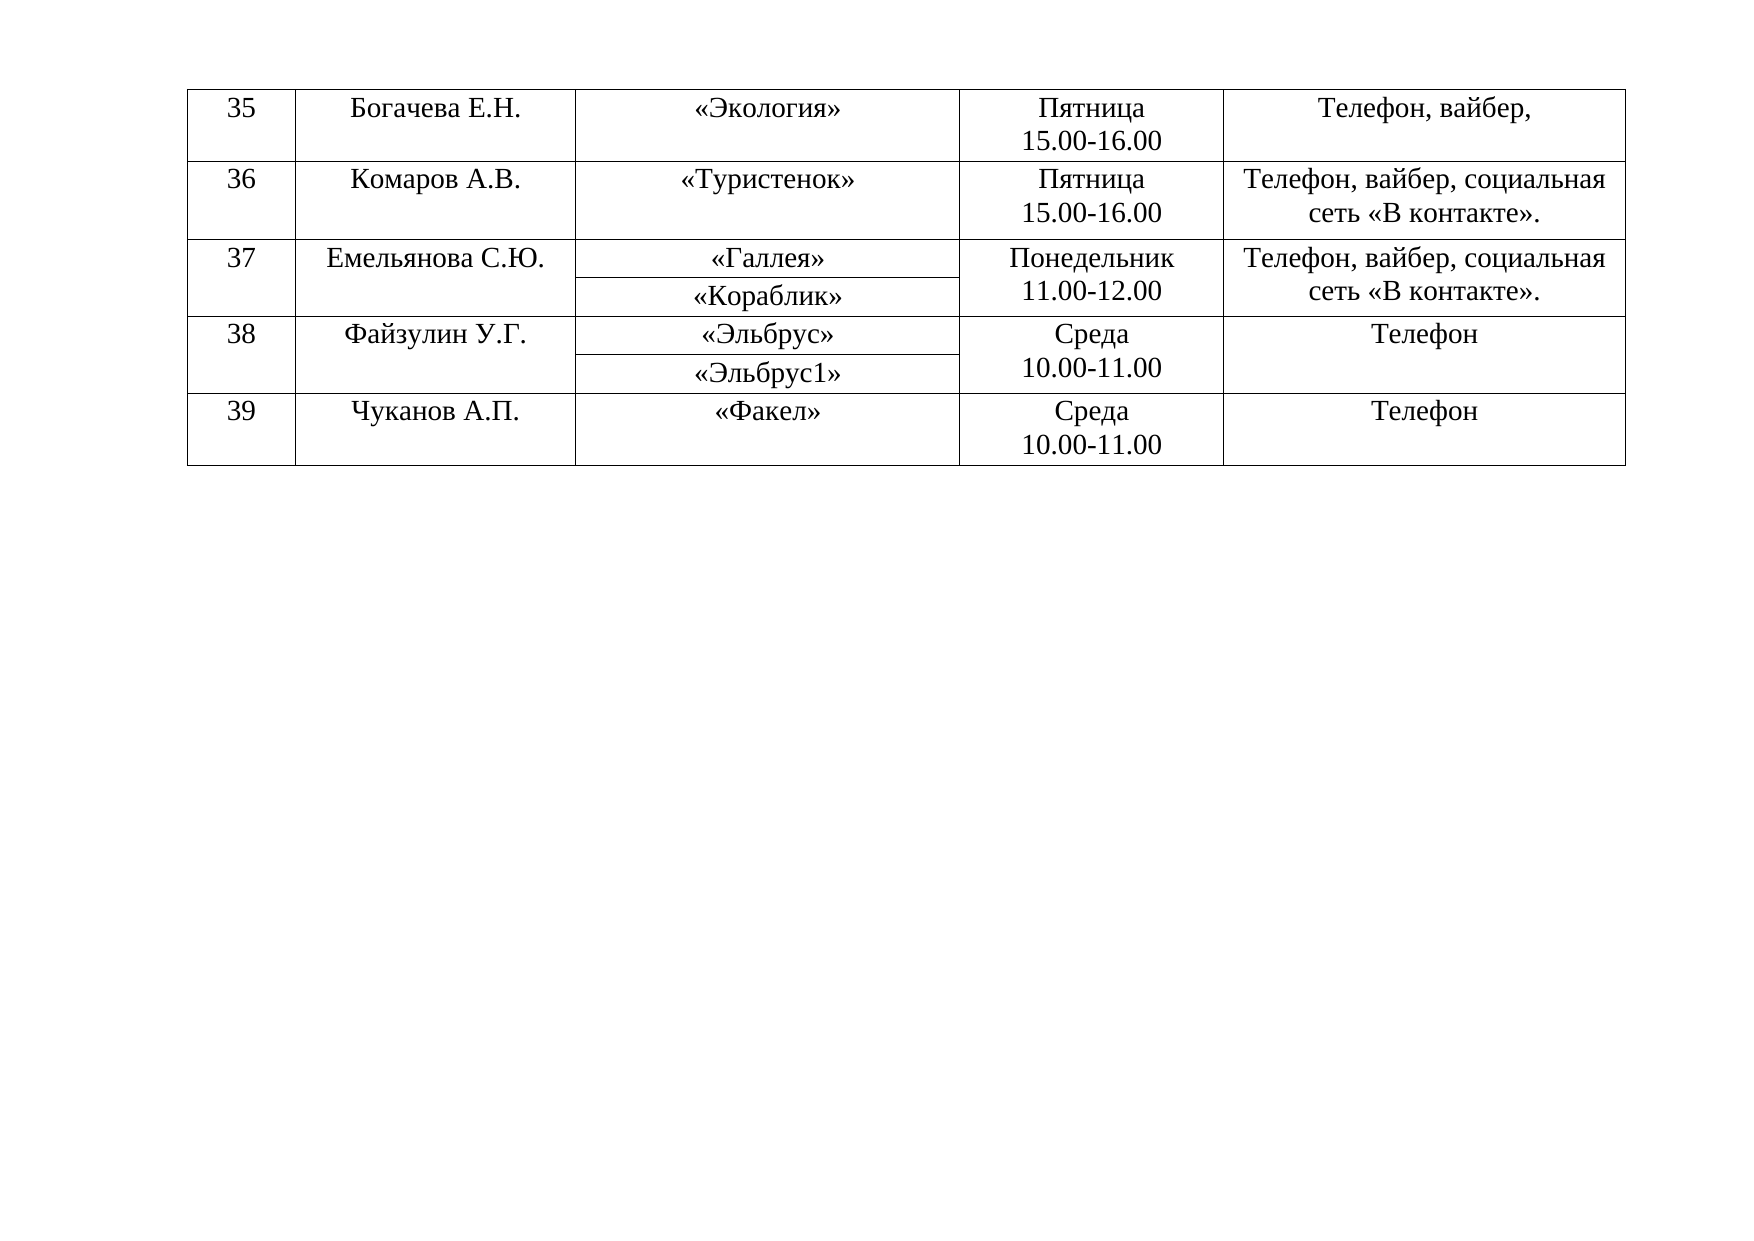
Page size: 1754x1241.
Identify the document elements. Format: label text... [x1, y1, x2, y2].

table_cell Пятница 15.00-16.00 [960, 162, 1223, 239]
table_cell Пятница 15.00-16.00 [960, 90, 1223, 161]
table_cell «Эльбрус1» [576, 355, 959, 392]
table_cell «Кораблик» [576, 278, 959, 316]
table_cell «Эльбрус» [576, 317, 959, 354]
table_cell 38 [188, 317, 295, 392]
table_cell Файзулин У.Г. [296, 317, 575, 392]
table_cell Комаров А.В. [296, 162, 575, 239]
table_cell Чуканов А.П. [296, 394, 575, 464]
table_cell 36 [188, 162, 295, 239]
table_cell Понедельник 11.00-12.00 [960, 240, 1223, 316]
table_cell 37 [188, 240, 295, 316]
table_cell Среда 10.00-11.00 [960, 317, 1223, 392]
table_cell Емельянова С.Ю. [296, 240, 575, 316]
table_cell «Галлея» [576, 240, 959, 277]
table_cell Богачева Е.Н. [296, 90, 575, 161]
table_cell «Экология» [576, 90, 959, 161]
table_cell Телефон, вайбер, [1224, 90, 1625, 161]
table_cell «Туристенок» [576, 162, 959, 239]
table_cell Телефон, вайбер, социальная сеть «В контакте». [1224, 240, 1625, 316]
table_cell Телефон [1224, 317, 1625, 392]
table_cell Среда 10.00-11.00 [960, 394, 1223, 464]
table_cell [1224, 162, 1625, 239]
table_cell «Факел» [576, 394, 959, 464]
table_cell 39 [188, 394, 295, 464]
table_cell 35 [188, 90, 295, 161]
table_cell Телефон [1224, 394, 1625, 464]
